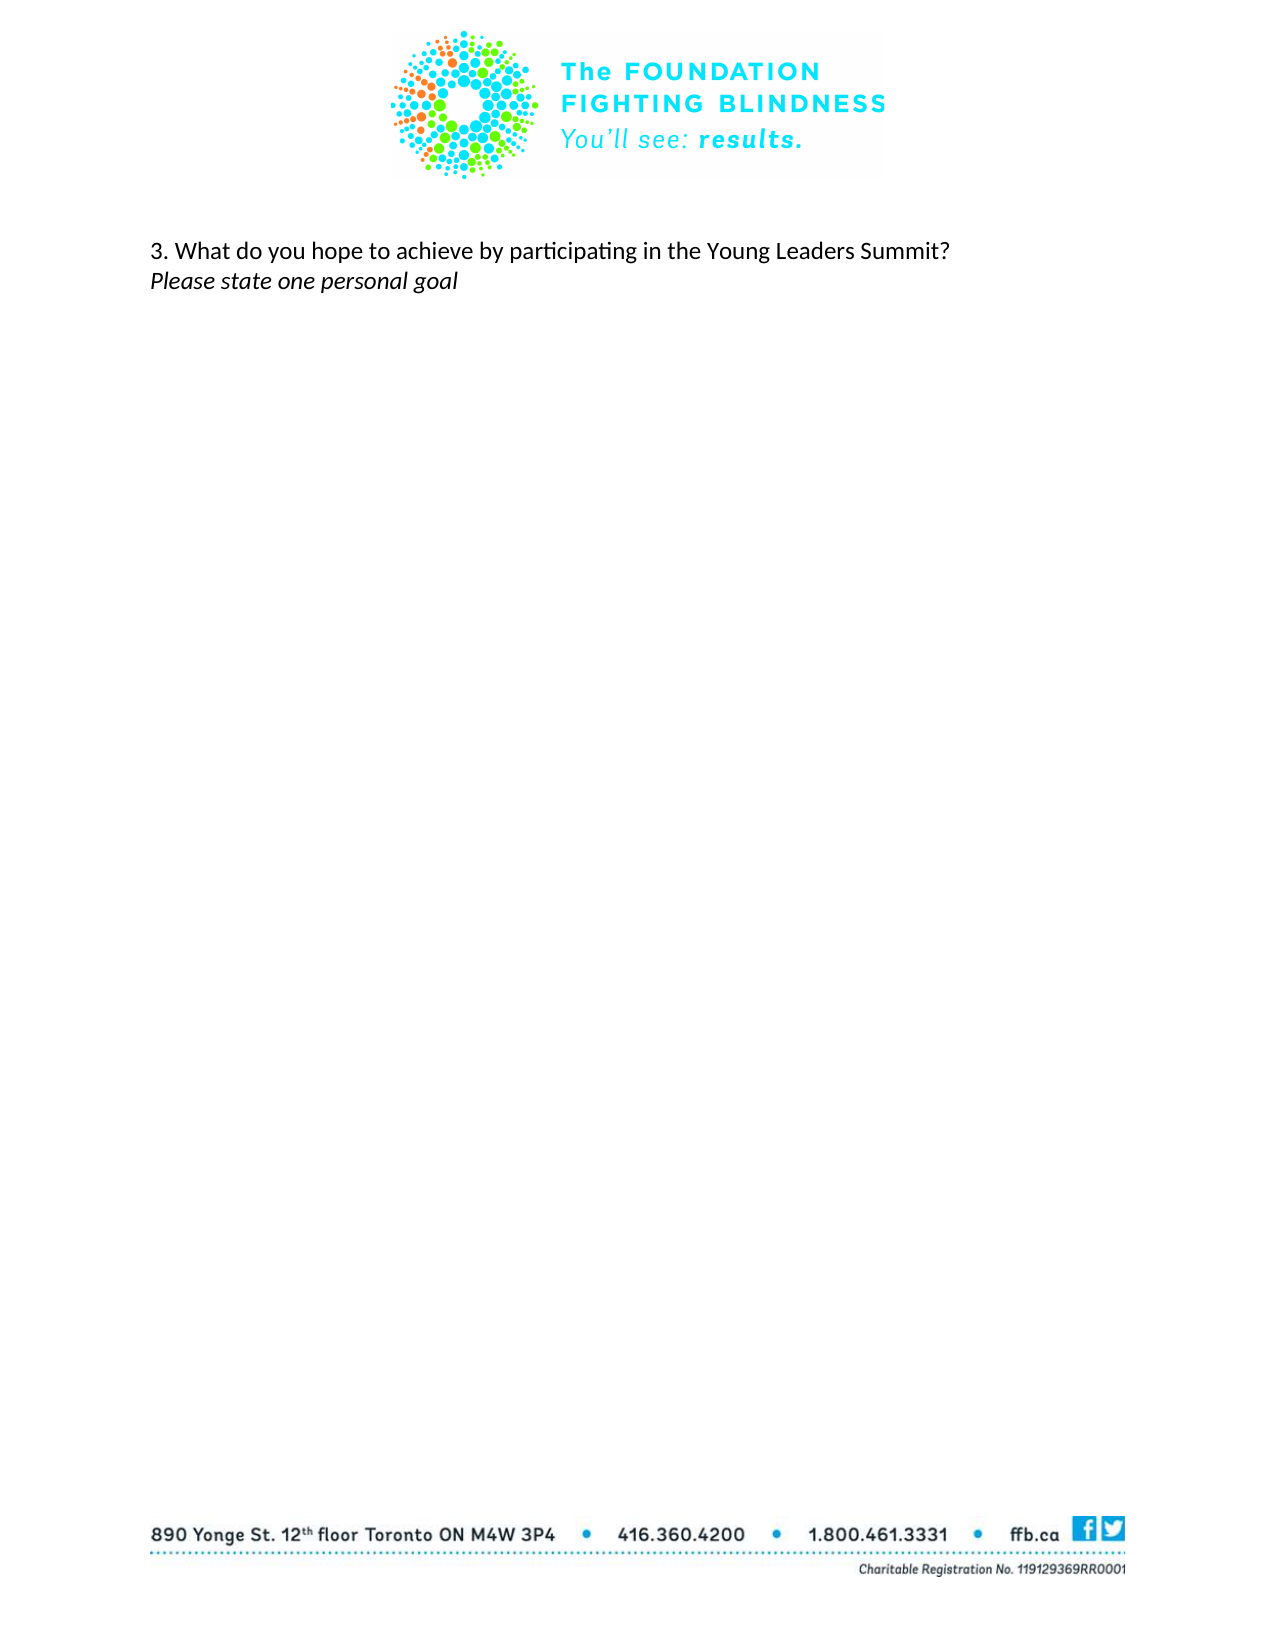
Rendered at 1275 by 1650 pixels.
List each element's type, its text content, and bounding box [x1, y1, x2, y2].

text Please state one personal goal [150, 265, 1125, 296]
picture [150, 1516, 1125, 1577]
text 3. What do you hope to achieve by participating in the Young Leaders Summit? [150, 235, 1125, 265]
picture [391, 31, 885, 179]
